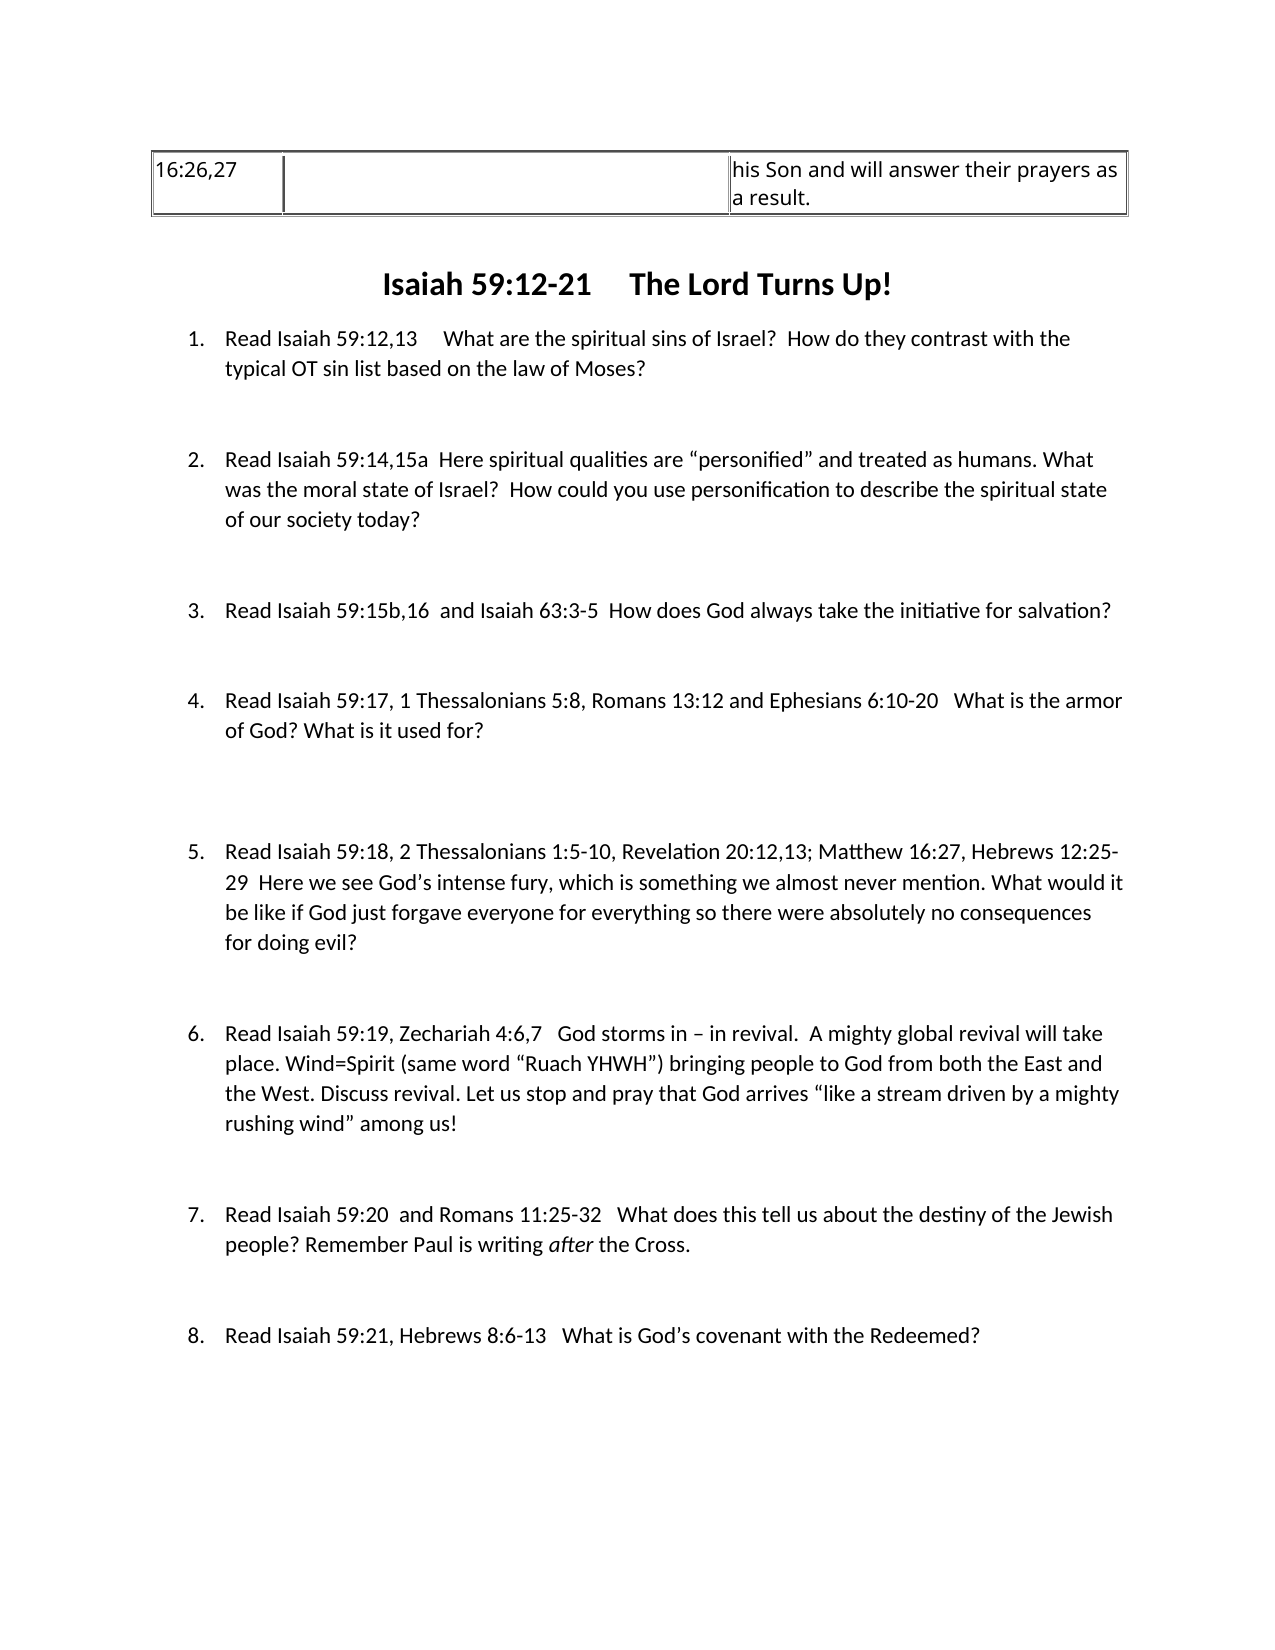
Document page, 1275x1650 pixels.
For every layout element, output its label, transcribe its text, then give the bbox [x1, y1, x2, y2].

list Read Isaiah 59:21, Hebrews 8:6-13 What is God’s covenant with the Redeemed? [187, 1321, 1125, 1439]
list Read Isaiah 59:18, 2 Thessalonians 1:5-10, Revelation 20:12,13; Matthew 16:27, Hebrews 12:25-29 Here we see God’s intense fury, which is something we almost never mention. What would it be like if God just forgave everyone for everything so there were absolutely no consequences for doing evil? [187, 837, 1125, 1017]
list Read Isaiah 59:20 and Romans 11:25-32 What does this tell us about the destiny of the Jewish people? Remember Paul is writing after the Cross. [187, 1200, 1125, 1319]
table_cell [283, 153, 729, 213]
text Isaiah 59:12-21 The Lord Turns Up! [150, 263, 1125, 304]
list Read Isaiah 59:14,15a Here spiritual qualities are “personified” and treated as humans. What was the moral state of Israel? How could you use personification to describe the spiritual state of our society today? [187, 445, 1125, 594]
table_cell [730, 153, 1126, 213]
list Read Isaiah 59:12,13 What are the spiritual sins of Israel? How do they contrast with the typical OT sin list based on the law of Moses? [187, 324, 1125, 443]
list Read Isaiah 59:15b,16 and Isaiah 63:3-5 How does God always take the initiative for salvation? [187, 596, 1125, 684]
table_cell John 16:26,27 [154, 152, 283, 213]
list Read Isaiah 59:19, Zechariah 4:6,7 God storms in – in revival. A mighty global revival will take place. Wind=Spirit (same word “Ruach YHWH”) bringing people to God from both the East and the West. Discuss revival. Let us stop and pray that God arrives “like a stream driven by a mighty rushing wind” among us! [187, 1019, 1125, 1198]
list Read Isaiah 59:17, 1 Thessalonians 5:8, Romans 13:12 and Ephesians 6:10-20 What is the armor of God? What is it used for? [187, 686, 1125, 835]
